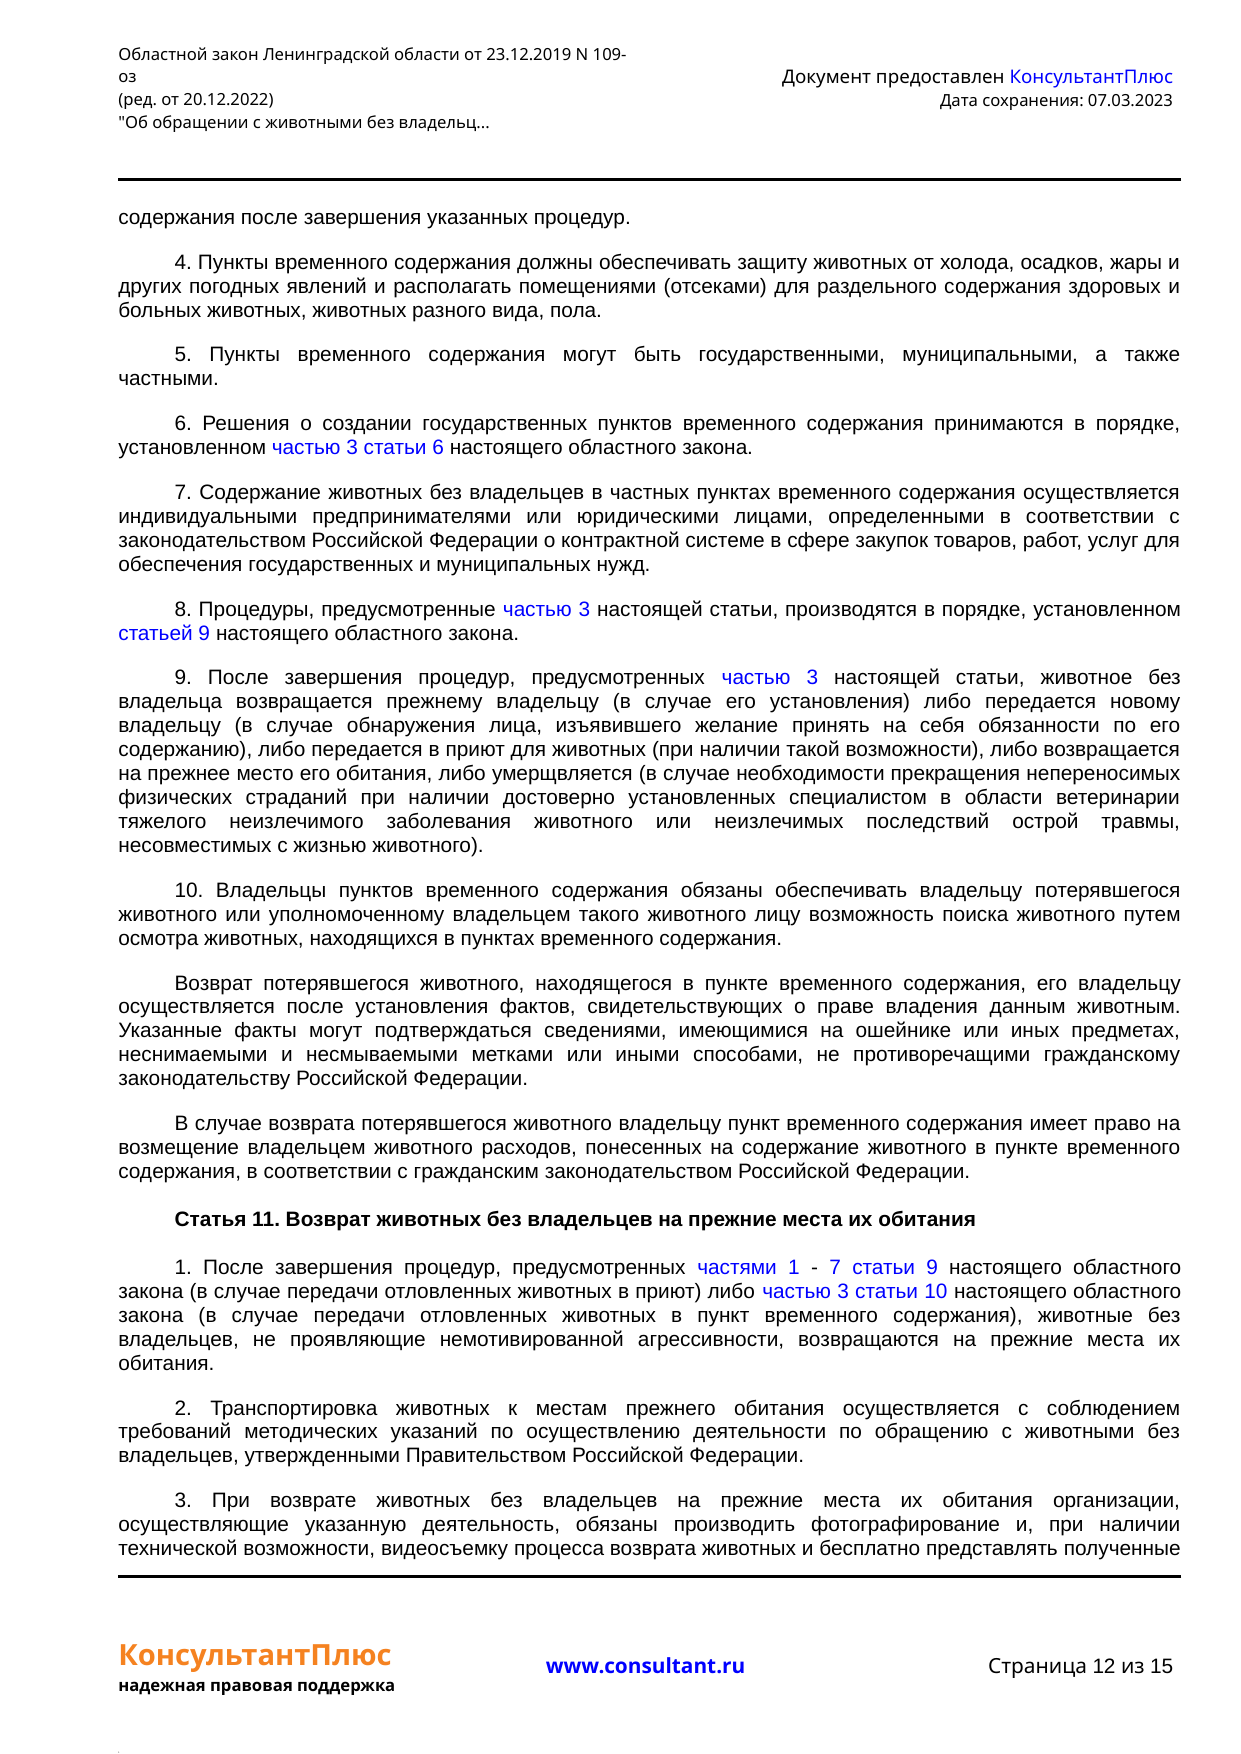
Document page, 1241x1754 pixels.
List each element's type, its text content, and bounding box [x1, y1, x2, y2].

text 2. Транспортировка животных к местам прежнего обитания осуществляется с соблюдением требований методических указаний по осуществлению деятельности по обращению с животными без владельцев, утвержденными Правительством Российской Федерации. [118, 1395, 1181, 1467]
text 10. Владельцы пунктов временного содержания обязаны обеспечивать владельцу потерявшегося животного или уполномоченному владельцем такого животного лицу возможность поиска животного путем осмотра животных, находящихся в пунктах временного содержания. [118, 878, 1181, 949]
text В случае возврата потерявшегося животного владельцу пункт временного содержания имеет право на возмещение владельцем животного расходов, понесенных на содержание животного в пункте временного содержания, в соответствии с гражданским законодательством Российской Федерации. [118, 1111, 1181, 1183]
text 8. Процедуры, предусмотренные частью 3 настоящей статьи, производятся в порядке, установленном статьей 9 настоящего областного закона. [118, 596, 1181, 644]
text 4. Пункты временного содержания должны обеспечивать защиту животных от холода, осадков, жары и других погодных явлений и располагать помещениями (отсеками) для раздельного содержания здоровых и больных животных, животных разного вида, пола. [118, 249, 1181, 321]
text 5. Пункты временного содержания могут быть государственными, муниципальными, а также частными. [118, 342, 1181, 390]
text 1. После завершения процедур, предусмотренных частями 1 - 7 статьи 9 настоящего областного закона (в случае передачи отловленных животных в приют) либо частью 3 статьи 10 настоящего областного закона (в случае передачи отловленных животных в пункт временного содержания), животные без владельцев, не проявляющие немотивированной агрессивности, возвращаются на прежние места их обитания. [118, 1255, 1181, 1374]
text Возврат потерявшегося животного, находящегося в пункте временного содержания, его владельцу осуществляется после установления фактов, свидетельствующих о праве владения данным животным. Указанные факты могут подтверждаться сведениями, имеющимися на ошейнике или иных предметах, неснимаемыми и несмываемыми метками или иными способами, не противоречащими гражданскому законодательству Российской Федерации. [118, 970, 1181, 1090]
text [118, 1488, 1181, 1560]
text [118, 205, 1181, 229]
title Статья 11. Возврат животных без владельцев на прежние места их обитания [118, 1207, 1181, 1231]
text 7. Содержание животных без владельцев в частных пунктах временного содержания осуществляется индивидуальными предпринимателями или юридическими лицами, определенными в соответствии с законодательством Российской Федерации о контрактной системе в сфере закупок товаров, работ, услуг для обеспечения государственных и муниципальных нужд. [118, 480, 1181, 576]
text 9. После завершения процедур, предусмотренных частью 3 настоящей статьи, животное без владельца возвращается прежнему владельцу (в случае его установления) либо передается новому владельцу (в случае обнаружения лица, изъявившего желание принять на себя обязанности по его содержанию), либо передается в приют для животных (при наличии такой возможности), либо возвращается на прежнее место его обитания, либо умерщвляется (в случае необходимости прекращения непереносимых физических страданий при наличии достоверно установленных специалистом в области ветеринарии тяжелого неизлечимого заболевания животного или неизлечимых последствий острой травмы, несовместимых с жизнью животного). [118, 665, 1181, 857]
text 6. Решения о создании государственных пунктов временного содержания принимаются в порядке, установленном частью 3 статьи 6 настоящего областного закона. [118, 411, 1181, 459]
